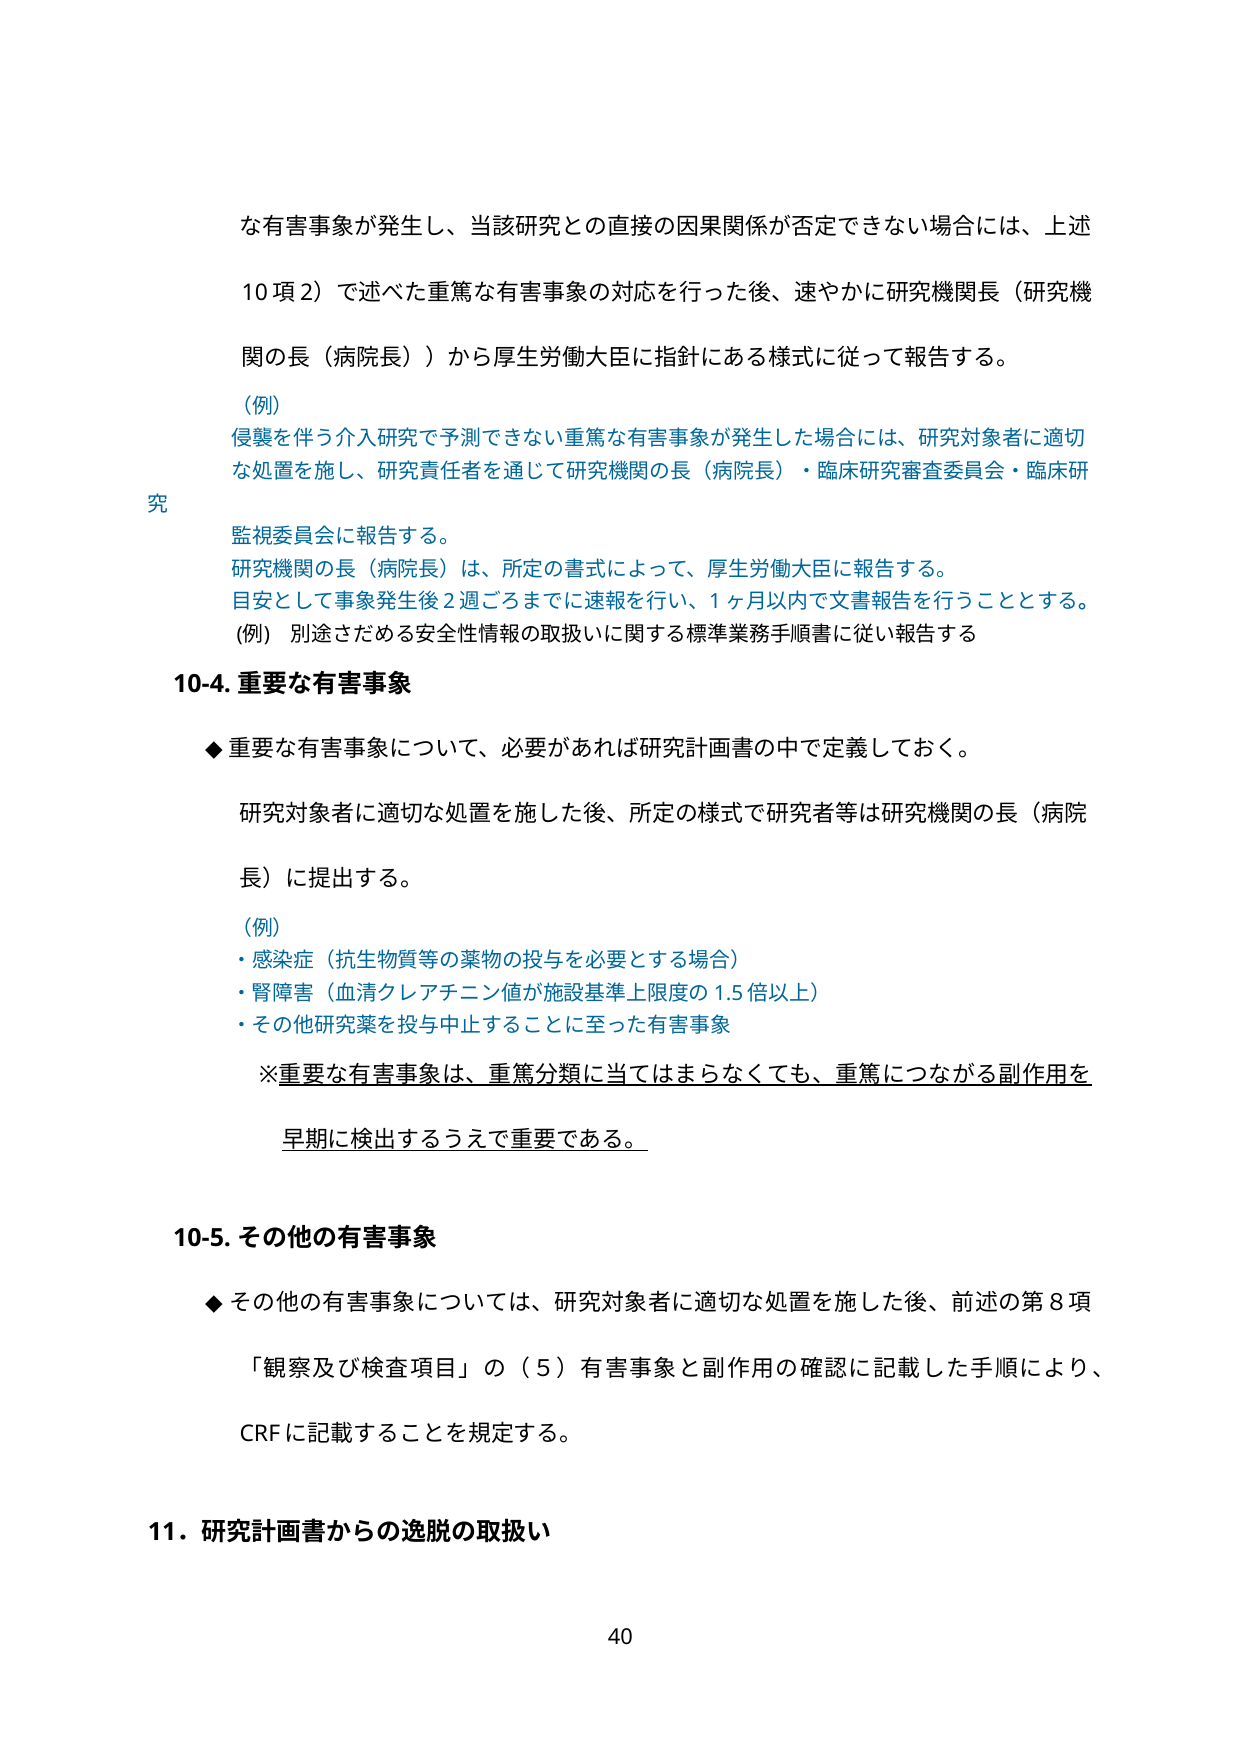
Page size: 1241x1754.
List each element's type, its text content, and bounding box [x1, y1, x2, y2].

text 研究対象者に適切な処置を施した後、所定の様式で研究者等は研究機関の長（病院 [148, 779, 1092, 844]
picture [506, 563, 512, 570]
text な処置を施し、研究責任者を通じて研究機関の長（病院長）・臨床研究審査委員会・臨床研究 [148, 453, 1092, 518]
picture [279, 469, 291, 476]
text ・感染症（抗生物質等の薬物の投与を必要とする場合） [148, 942, 1092, 975]
picture [789, 594, 795, 610]
text 研究機関の長（病院長）は、所定の書式によって、厚生労働大臣に報告する。 [148, 551, 1092, 583]
text 10-5. その他の有害事象 [148, 1203, 1092, 1268]
picture [849, 463, 858, 468]
picture [800, 594, 806, 607]
text 長）に提出する。 [148, 844, 1092, 909]
picture [656, 986, 663, 998]
picture [299, 436, 307, 441]
text ◆ 重要な有害事象について、必要があれば研究計画書の中で定義しておく。 [148, 714, 1092, 779]
picture [511, 993, 520, 998]
picture [755, 996, 763, 1002]
text （例） [148, 388, 1092, 421]
text (例) 別途さだめる安全性情報の取扱いに関する標準業務手順書に従い報告する [148, 616, 1092, 649]
text 侵襲を伴う介入研究で予測できない重篤な有害事象が発生した場合には、研究対象者に適切 [148, 421, 1092, 453]
picture [267, 464, 271, 476]
picture [240, 436, 251, 440]
text な有害事象が発生し、当該研究との直接の因果関係が否定できない場合には、上述10項2）で述べた重篤な有害事象の対応を行った後、速やかに研究機関長（研究機関の長（病院長））から厚生労働大臣に指針にある様式に従って報告する。 [239, 192, 1092, 388]
picture [466, 591, 478, 604]
picture [1050, 435, 1060, 444]
text 目安として事象発生後2週ごろまでに速報を行い、1ヶ月以内で文書報告を行うこととする。 [148, 583, 1092, 616]
text ※重要な有害事象は、重篤分類に当てはまらなくても、重篤につながる副作用を早期に検出するうえで重要である。 [259, 1040, 1092, 1170]
text 10-4. 重要な有害事象 [148, 649, 1092, 714]
picture [275, 461, 284, 466]
text ・腎障害（血清クレアチニン値が施設基準上限度の1.5倍以上） [148, 975, 1092, 1007]
text （例） [148, 909, 1092, 942]
text ◆ その他の有害事象については、研究対象者に適切な処置を施した後、前述の第８項「観察及び検査項目」の（５）有害事象と副作用の確認に記載した手順により、CRFに記載することを規定する。 [205, 1268, 1092, 1464]
picture [508, 989, 521, 1002]
picture [839, 438, 852, 447]
text 11．研究計画書からの逸脱の取扱い [148, 1496, 1092, 1562]
text ・その他研究薬を投与中止することに至った有害事象 [148, 1007, 1092, 1040]
picture [253, 427, 262, 432]
picture [781, 559, 790, 573]
picture [1058, 463, 1067, 468]
text 監視委員会に報告する。 [148, 518, 1092, 551]
picture [713, 960, 726, 969]
